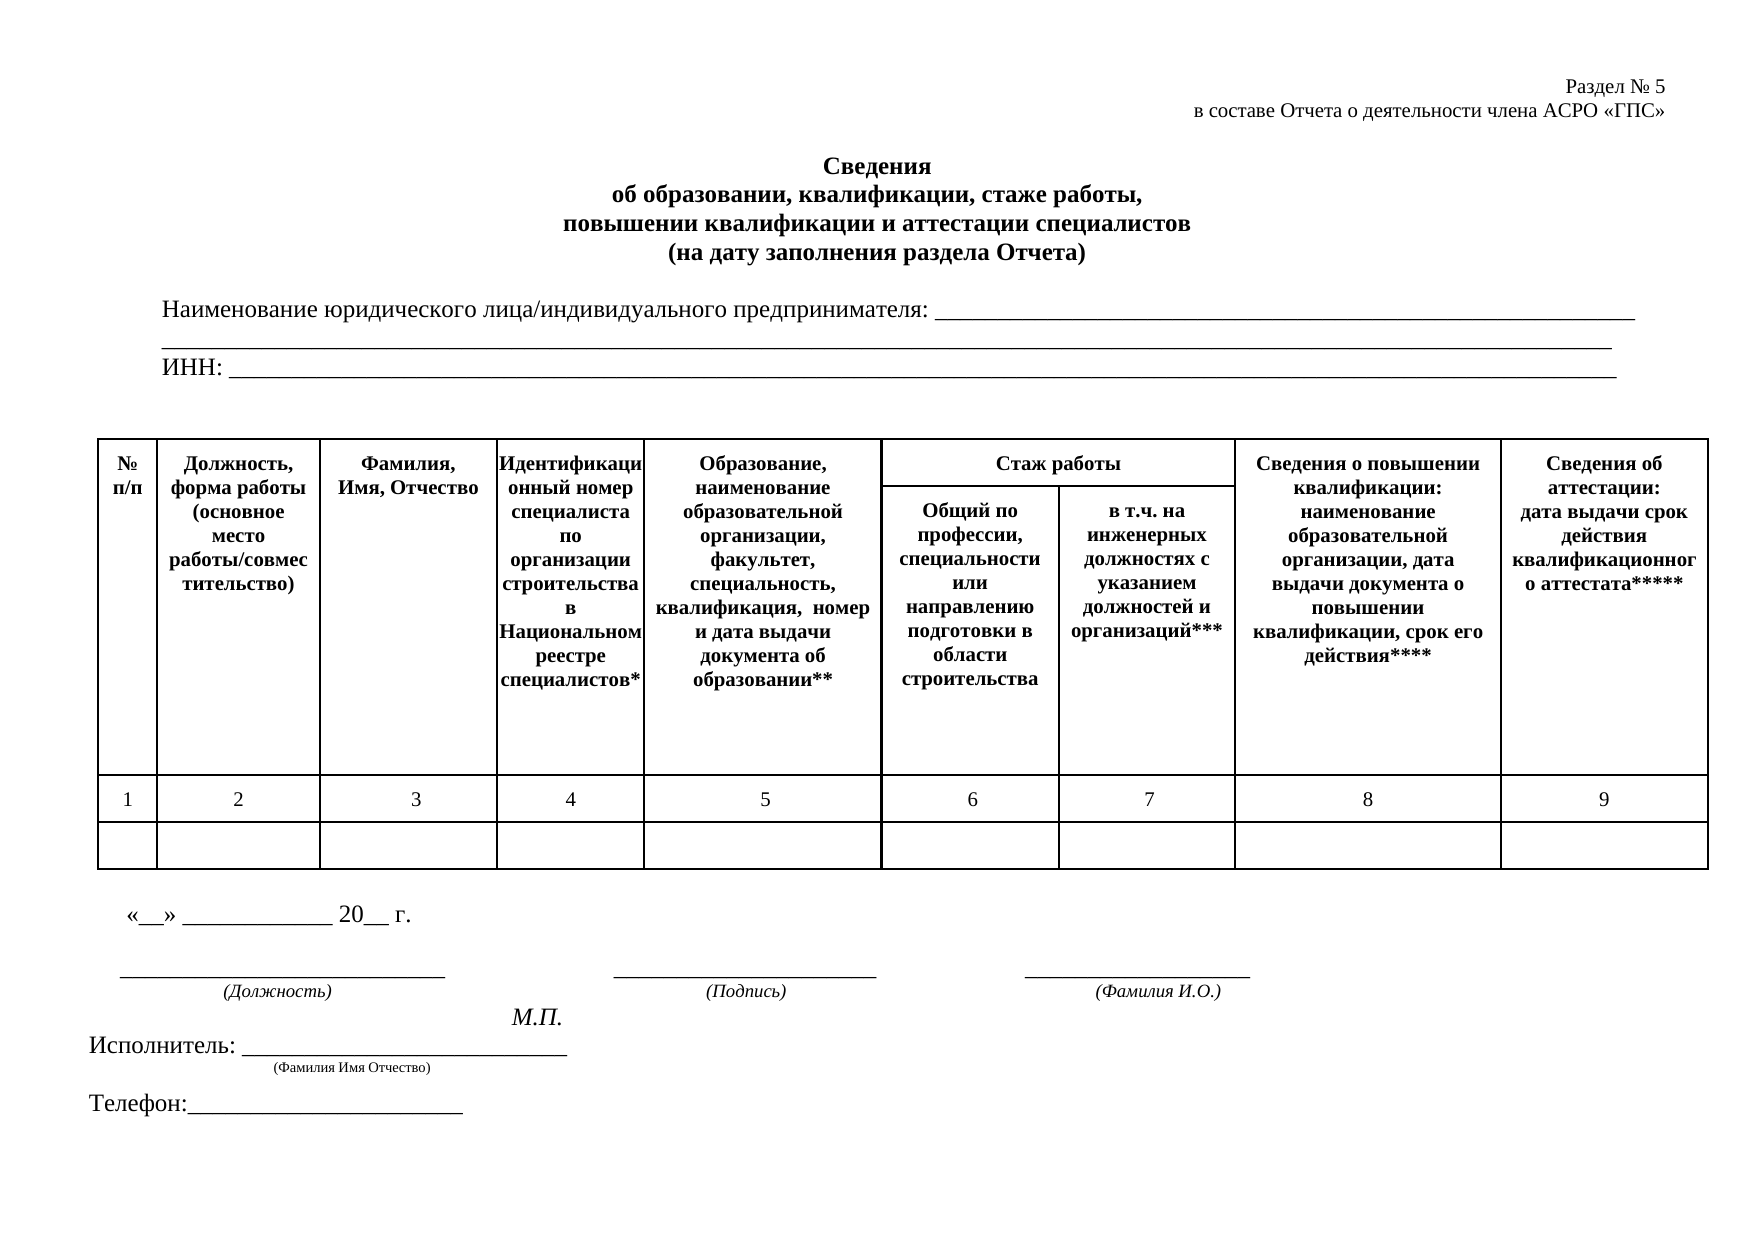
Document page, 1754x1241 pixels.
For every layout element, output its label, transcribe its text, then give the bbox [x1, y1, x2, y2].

table_cell [883, 823, 1058, 868]
text М.П. [89, 1002, 1665, 1031]
text об образовании, квалификации, стаже работы, [89, 179, 1665, 208]
table_header Идентификационный номер специалиста по организации строительства в Национальном реестре специалистов* [498, 440, 643, 774]
table_cell [498, 823, 643, 868]
table_header Фамилия, Имя, Отчество [321, 440, 496, 774]
table_cell [158, 823, 319, 868]
text Сведения [89, 151, 1665, 179]
table_header Сведения о повышении квалификации: наименование образовательной организации, дата выдачи документа о повышении квалификации, срок его действия**** [1236, 440, 1500, 774]
table_header Должность, форма работы (основное место работы/совместительство) [158, 440, 319, 774]
table_cell [99, 823, 156, 868]
table_header № п/п [99, 440, 156, 774]
text Исполнитель: __________________________ [89, 1031, 1665, 1059]
table_header Стаж работы [883, 440, 1234, 485]
table_cell [645, 823, 880, 868]
table_cell 7 [1060, 776, 1234, 821]
text ____________________________________________________________________________________________________________________ [89, 323, 1665, 352]
table_cell 1 [99, 776, 156, 821]
table_cell [321, 823, 496, 868]
table_header Сведения об аттестации: дата выдачи срок действия квалификационного аттестата***** [1502, 440, 1707, 774]
table_cell 8 [1236, 776, 1500, 821]
text ИНН: _______________________________________________________________________________________________________________ [89, 352, 1665, 381]
table_cell 5 [645, 776, 880, 821]
table_cell 9 [1502, 776, 1707, 821]
text Наименование юридического лица/индивидуального предпринимателя: ________________________________________________________ [89, 294, 1665, 323]
table_header Образование, наименование образовательной организации, факультет, специальность, квалификация, номер и дата выдачи документа об образовании** [645, 440, 880, 774]
text повышении квалификации и аттестации специалистов [89, 208, 1665, 237]
text Раздел № 5 [89, 74, 1665, 98]
table_cell [1502, 823, 1707, 868]
table_cell [1060, 823, 1234, 868]
text (на дату заполнения раздела Отчета) [89, 237, 1665, 266]
text (Фамилия Имя Отчество) [89, 1059, 1665, 1088]
table_cell [1236, 823, 1500, 868]
table_cell в т.ч. на инженерных должностях с указанием должностей и организаций*** [1060, 487, 1234, 774]
table_cell 3 [321, 776, 496, 821]
text (Должность) (Подпись) (Фамилия И.О.) [89, 980, 1665, 1002]
text «__» ____________ 20__ г. [89, 899, 1665, 927]
text в составе Отчета о деятельности члена АСРО «ГПС» [89, 98, 1665, 122]
text Телефон:______________________ [89, 1088, 1665, 1117]
table_cell Общий по профессии, специальности или направлению подготовки в области строительства [883, 487, 1058, 774]
table_cell 4 [498, 776, 643, 821]
table_cell 2 [158, 776, 319, 821]
table_cell 6 [883, 776, 1058, 821]
text __________________________ _____________________ __________________ [89, 952, 1655, 980]
